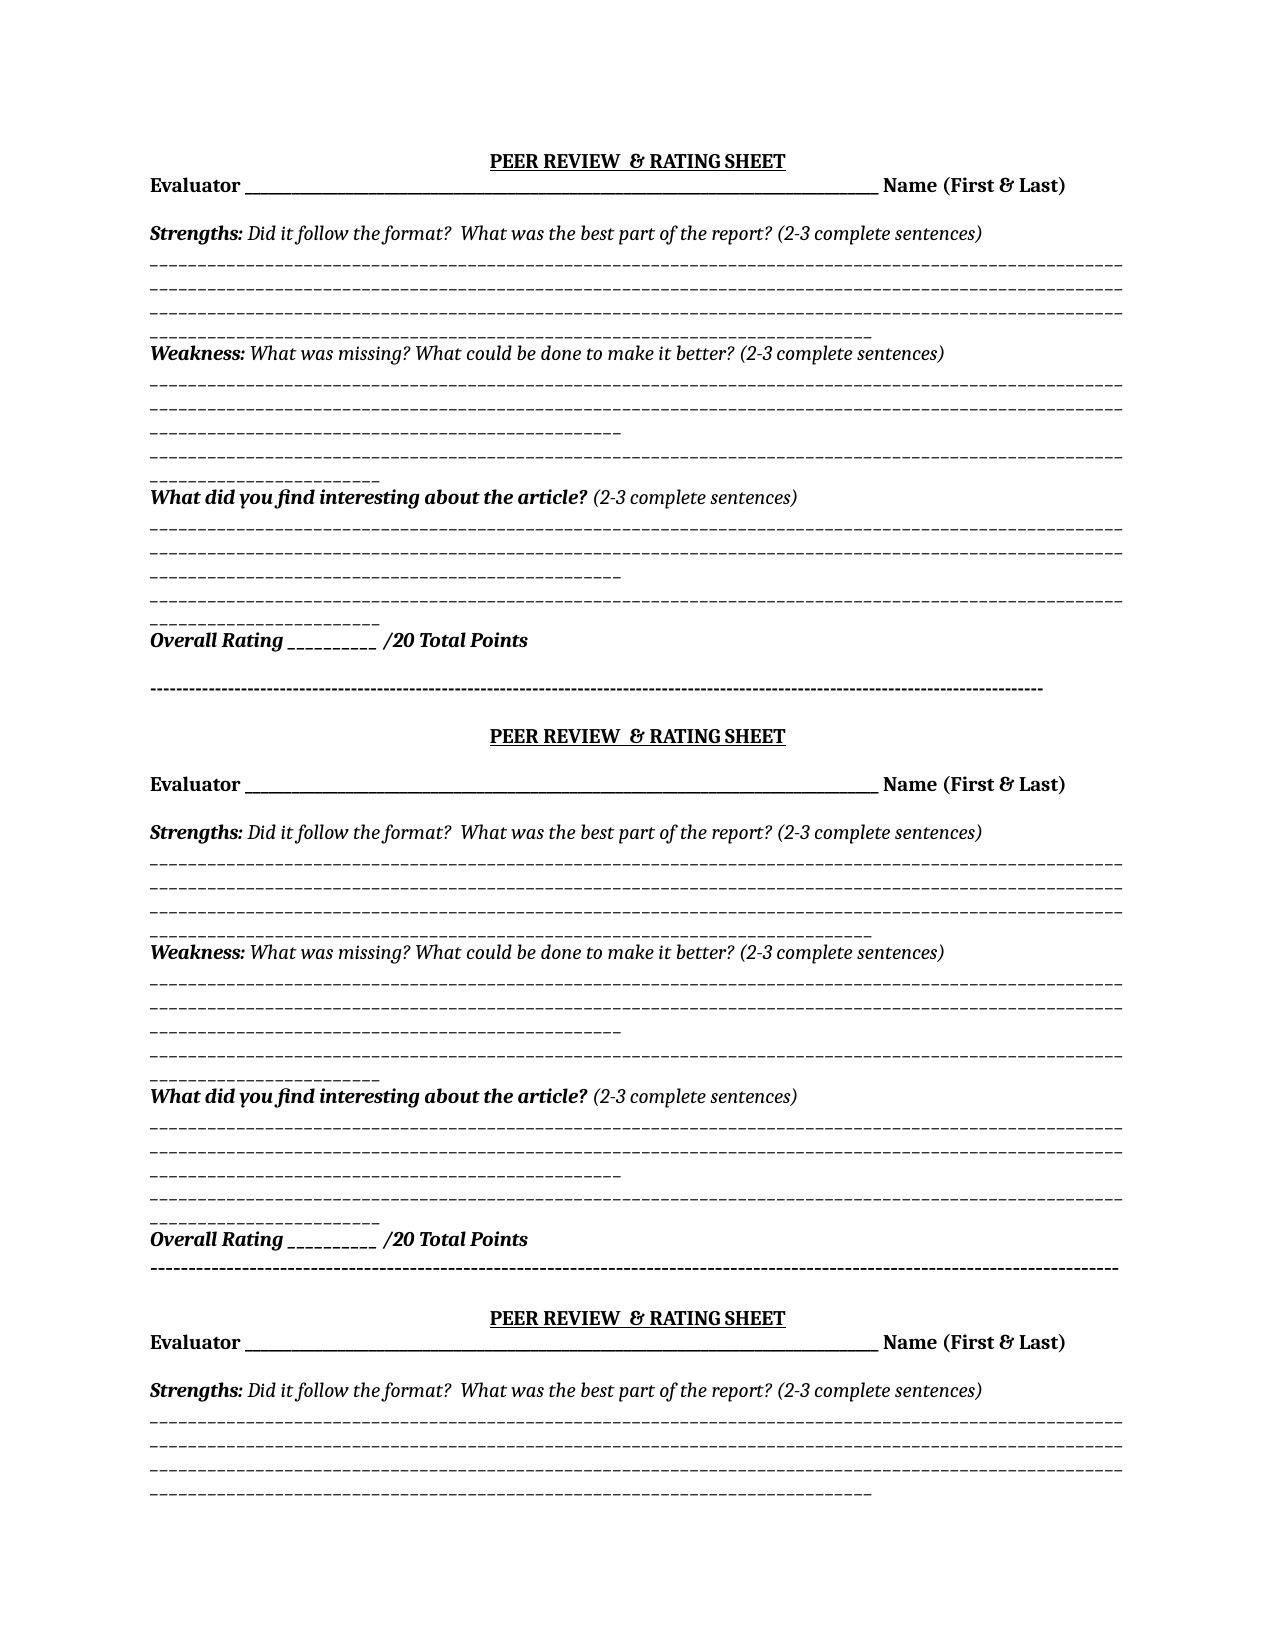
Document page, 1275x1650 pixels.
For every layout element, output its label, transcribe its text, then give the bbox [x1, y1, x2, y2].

text _____________________________________________________________________________________________________________________________ [150, 437, 1125, 485]
text ------------------------------------------------------------------------------------------------------------------------------- [150, 1252, 1125, 1283]
text Evaluator __________________________________________________________________________________ Name (First & Last) Strengths: Did it follow the format? What was the best part of the report? (2-3 complete sentences) __________________________________________________________________________________________________________________________________________________________________________________________________________________________________________________________________________________________________________________________________________________________________________________________ [150, 1331, 1125, 1498]
text Weakness: What was missing? What could be done to make it better? (2-3 complete sentences) ___________________________________________________________________________________________________________________________________________________________________________________________________________________________________________________________ [150, 941, 1125, 1036]
text _____________________________________________________________________________________________________________________________ [150, 1036, 1125, 1084]
text Evaluator __________________________________________________________________________________ Name (First & Last) Strengths: Did it follow the format? What was the best part of the report? (2-3 complete sentences) __________________________________________________________________________________________________________________________________________________________________________________________________________________________________________________________________________________________________________________________________________________________________________________________ [150, 174, 1125, 342]
text Overall Rating __________ /20 Total Points [150, 1228, 1125, 1252]
text PEER REVIEW & RATING SHEET [150, 1307, 1125, 1331]
text Weakness: What was missing? What could be done to make it better? (2-3 complete sentences) ___________________________________________________________________________________________________________________________________________________________________________________________________________________________________________________________ [150, 342, 1125, 437]
text _____________________________________________________________________________________________________________________________ [150, 1180, 1125, 1228]
text Overall Rating __________ /20 Total Points [150, 629, 1125, 653]
text Evaluator __________________________________________________________________________________ Name (First & Last) Strengths: Did it follow the format? What was the best part of the report? (2-3 complete sentences) __________________________________________________________________________________________________________________________________________________________________________________________________________________________________________________________________________________________________________________________________________________________________________________________ [150, 773, 1125, 941]
text ------------------------------------------------------------------------------------------------------------------------------------------ [150, 677, 1125, 701]
text PEER REVIEW & RATING SHEET [150, 725, 1125, 749]
text PEER REVIEW & RATING SHEET [150, 150, 1125, 174]
text _____________________________________________________________________________________________________________________________ [150, 581, 1125, 629]
